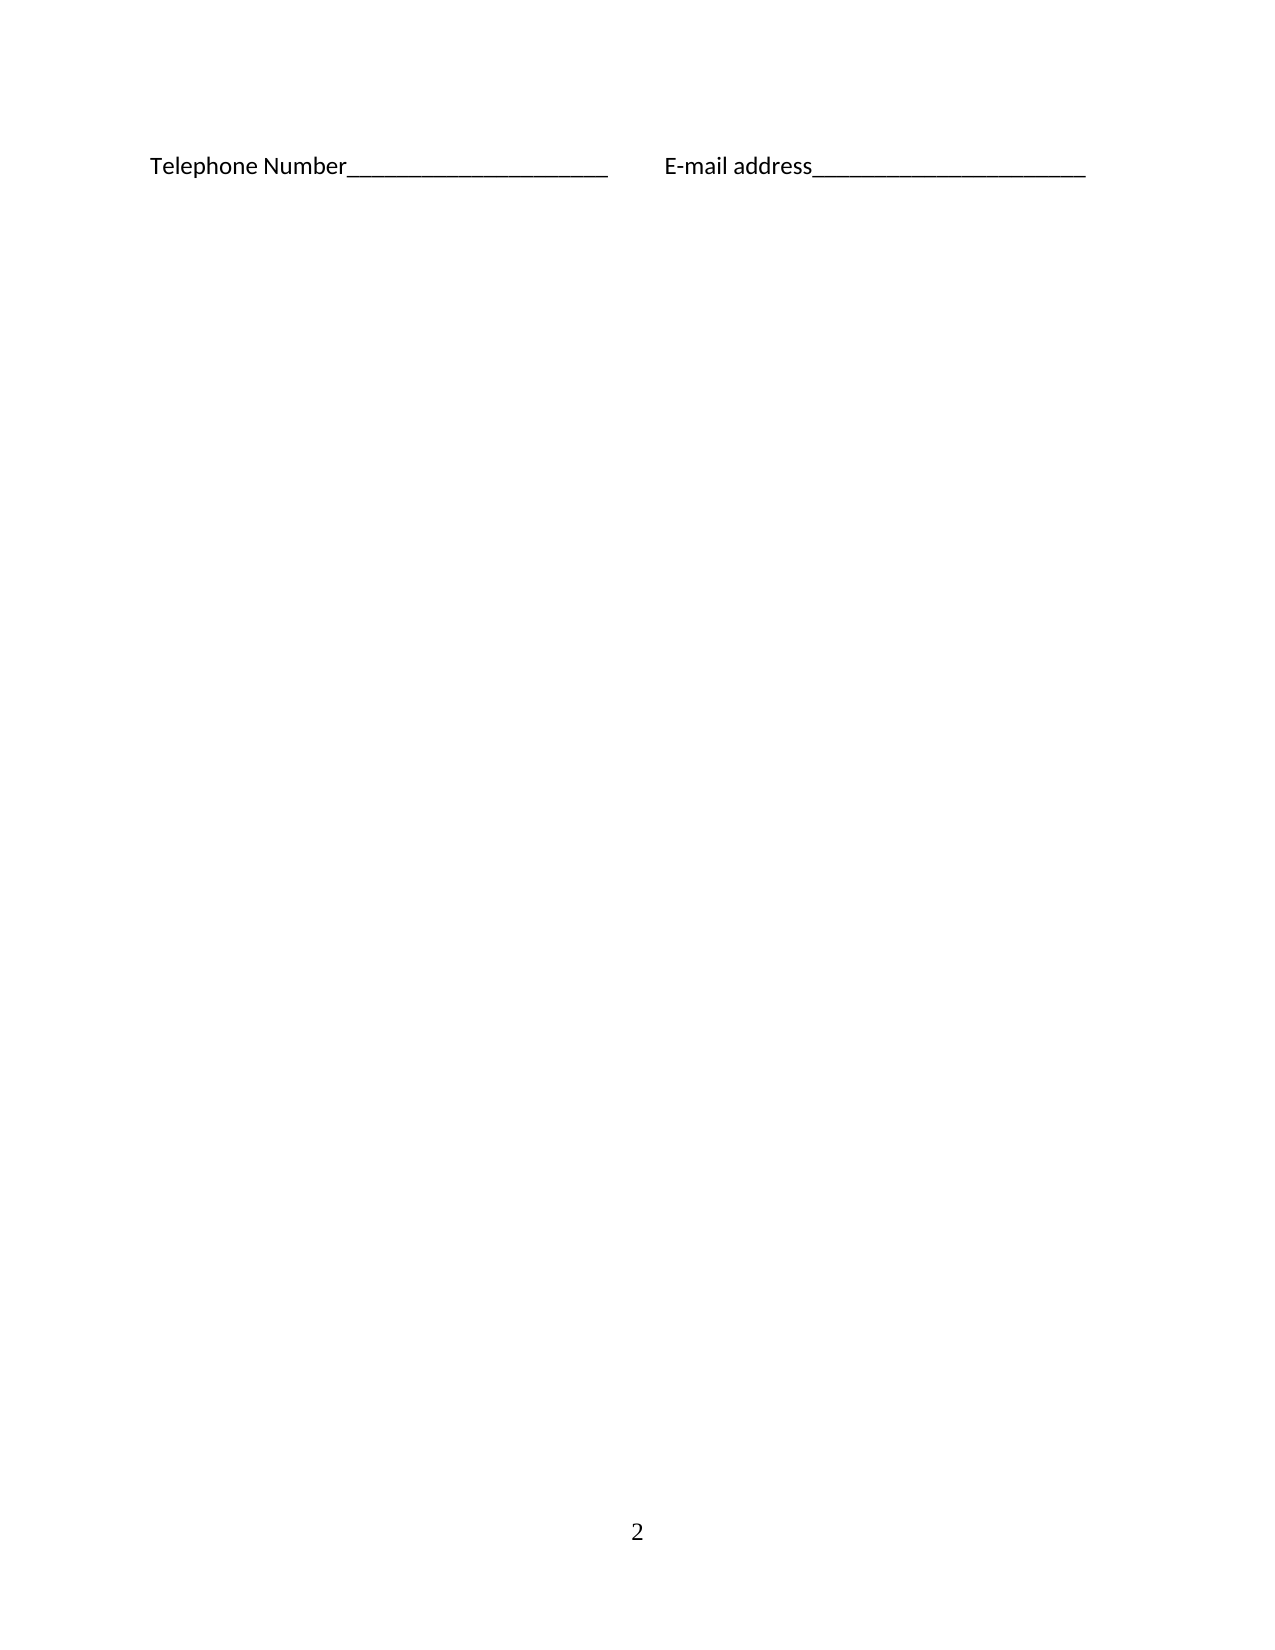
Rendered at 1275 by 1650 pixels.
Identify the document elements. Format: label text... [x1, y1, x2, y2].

text Telephone Number_____________________ E-mail address______________________ [150, 150, 1125, 181]
